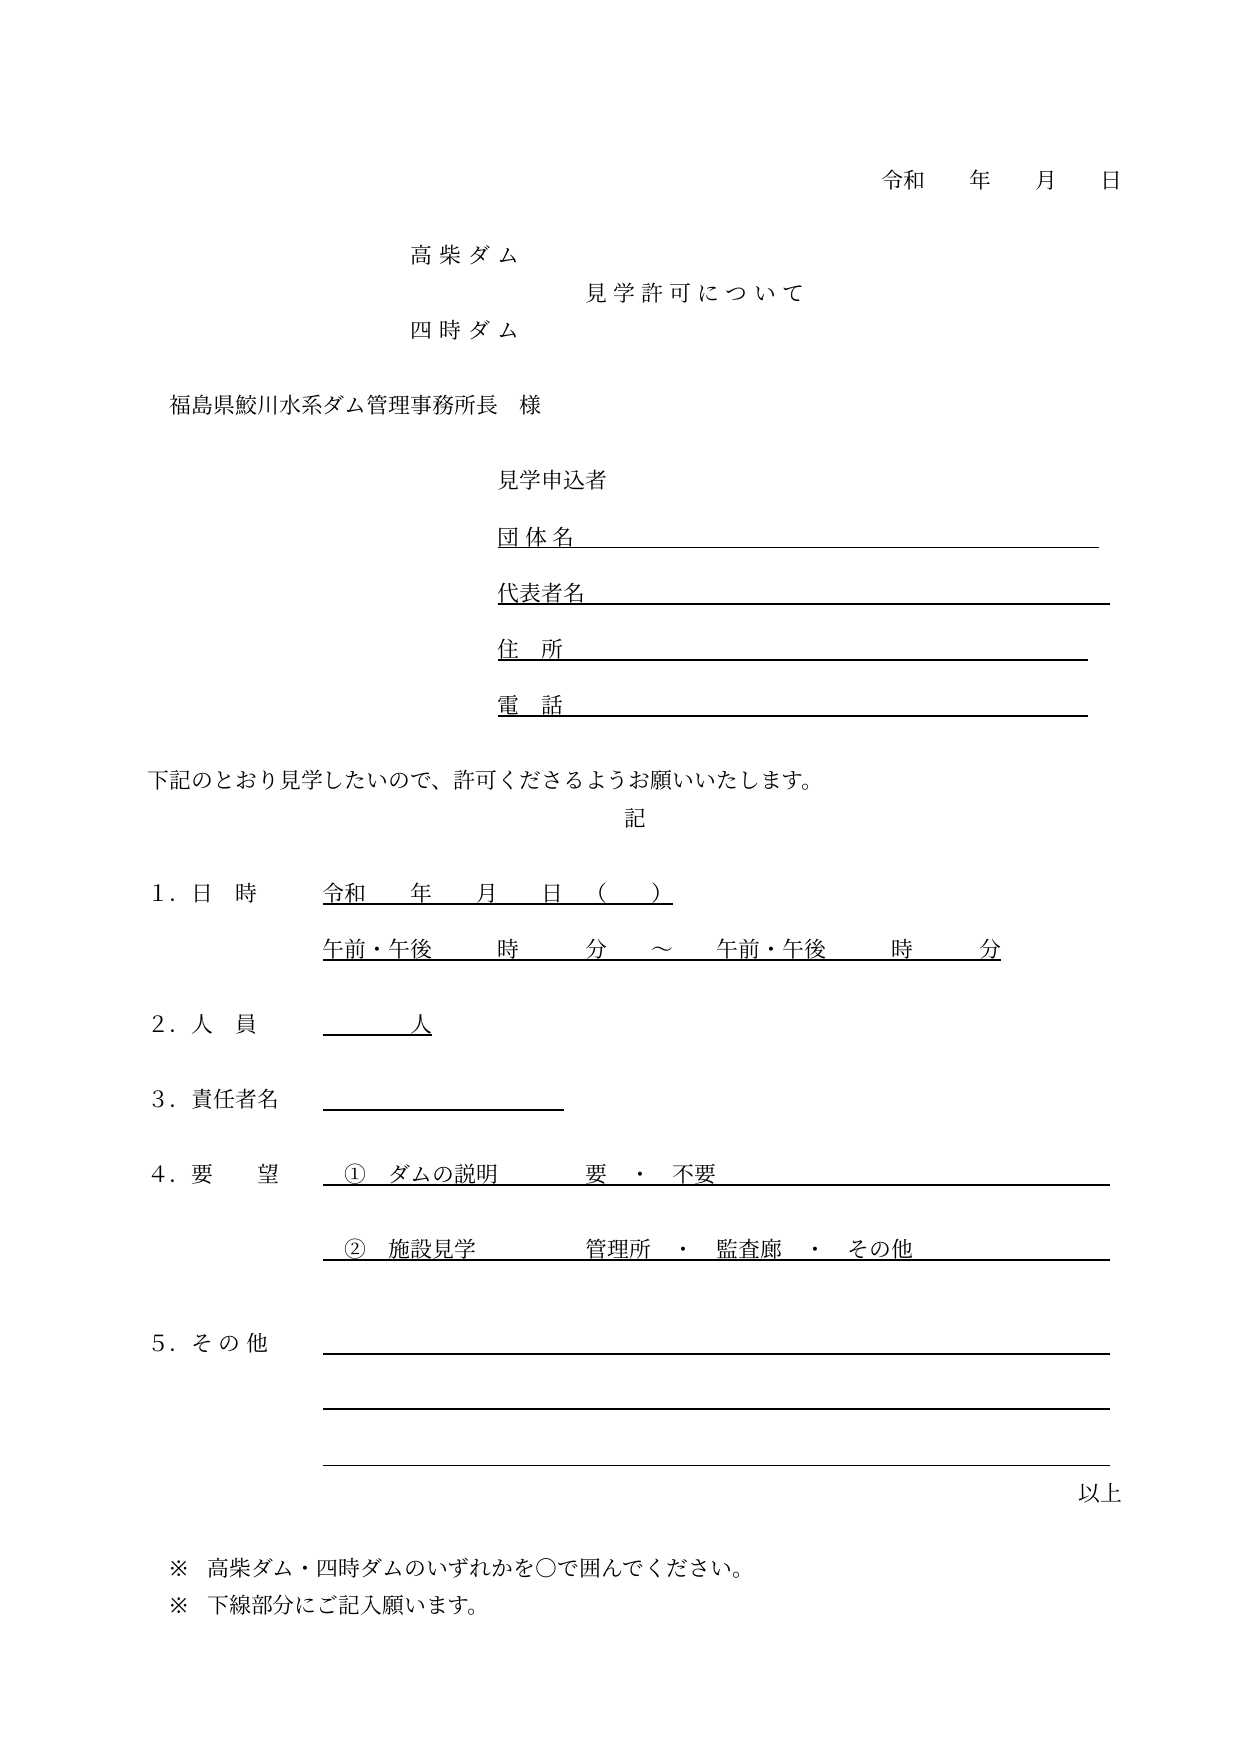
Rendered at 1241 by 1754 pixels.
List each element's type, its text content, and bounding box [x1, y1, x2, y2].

text 見学許可について [498, 273, 1122, 311]
text 代表者名 [410, 573, 1122, 611]
text ３．責任者名 [148, 1079, 1122, 1117]
text 午前・午後 時 分 ～ 午前・午後 時 分 [148, 929, 1122, 967]
list 高柴ダム・四時ダムのいずれかを○で囲んでください。 [169, 1548, 1122, 1586]
text 電話 [410, 686, 1122, 723]
text 団体名 [410, 517, 1122, 554]
text 以上 [148, 1473, 1122, 1511]
text ５．その他 [148, 1323, 1122, 1361]
text 高柴ダム [323, 236, 1122, 273]
text ２．人員 人 [148, 1004, 1122, 1042]
text 令和 年 月 日 [148, 161, 1122, 198]
text 見学申込者 [498, 461, 1122, 498]
text 下記のとおり見学したいので、許可くださるようお願いいたします。 [148, 761, 1122, 798]
text 四時ダム [323, 311, 1122, 348]
text 住所 [410, 629, 1122, 667]
text 福島県鮫川水系ダム管理事務所長 様 [148, 386, 1122, 423]
subtitle 記 [148, 798, 1122, 836]
text ② 施設見学 管理所 ・ 監査廊 ・ その他 [148, 1229, 1122, 1267]
text ４．要 望 ① ダムの説明 要 ・ 不要 [148, 1154, 1122, 1192]
text １．日時 令和 年 月 日 （ ） [148, 873, 1122, 911]
list 下線部分にご記入願います。 [169, 1586, 1122, 1623]
